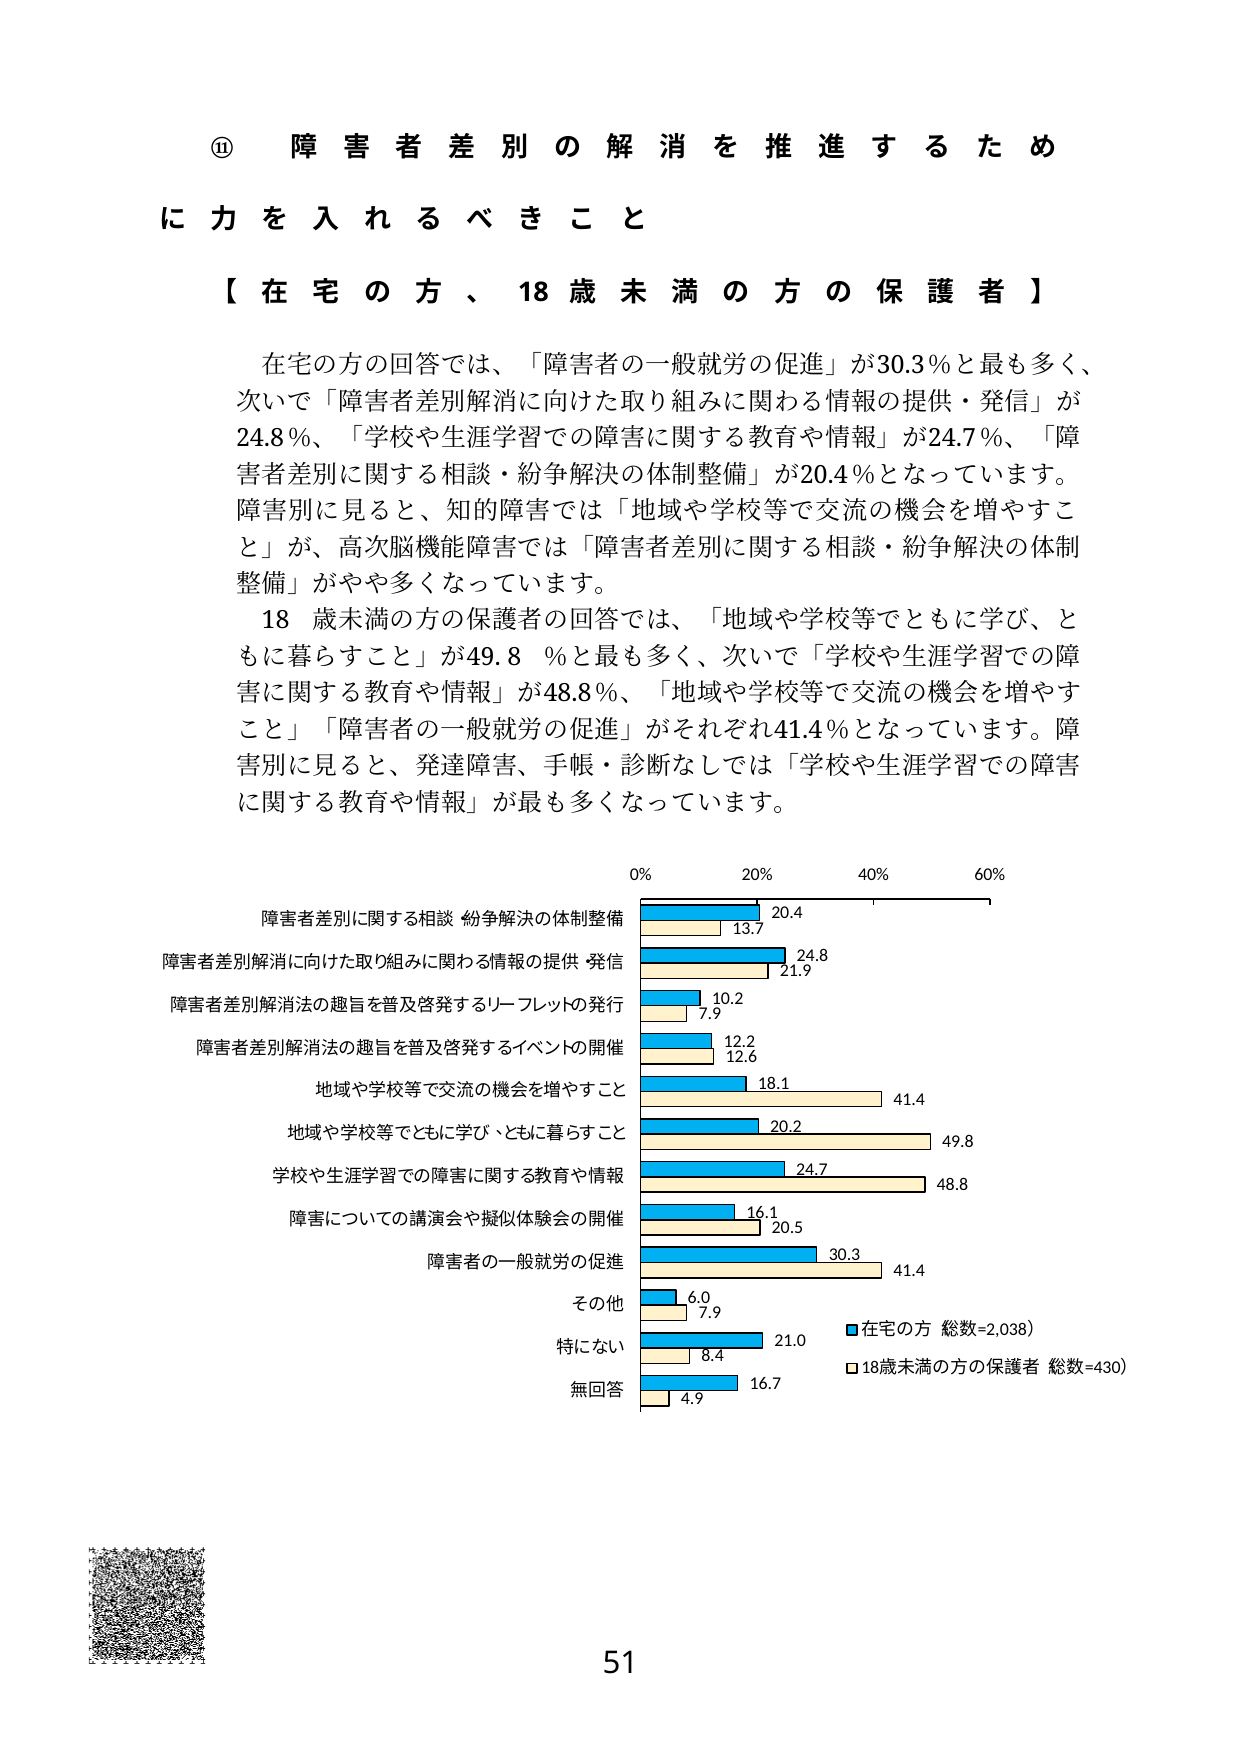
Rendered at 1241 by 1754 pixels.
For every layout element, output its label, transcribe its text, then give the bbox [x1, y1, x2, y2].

text 18歳未満の方の保護者の回答では、「地域や学校等でともに学び、ともに暮らすこと」が49. 8％と最も多く、次いで「学校や生涯学習での障害に関する教育や情報」が48.8％、「地域や学校等で交流の機会を増やすこと」「障害者の一般就労の促進」がそれぞれ41.4％となっています。障害別に見ると、発達障害、手帳・診断なしでは「学校や生涯学習での障害に関する教育や情報」が最も多くなっています。 [210, 600, 1081, 819]
subtitle 【在宅の方、18歳未満の方の保護者】 [159, 254, 1081, 327]
subtitle ⑪ 障害者差別の解消を推進するために力を入れるべきこと [159, 108, 1081, 254]
text 在宅の方の回答では、「障害者の一般就労の促進」が30.3％と最も多く、次いで「障害者差別解消に向けた取り組みに関わる情報の提供・発信」が24.8％、「学校や生涯学習での障害に関する教育や情報」が24.7％、「障害者差別に関する相談・紛争解決の体制整備」が20.4％となっています。障害別に見ると、知的障害では「地域や学校等で交流の機会を増やすこと」が、高次脳機能障害では「障害者差別に関する相談・紛争解決の体制整備」がやや多くなっています。 [210, 345, 1081, 600]
picture [88, 1547, 206, 1664]
